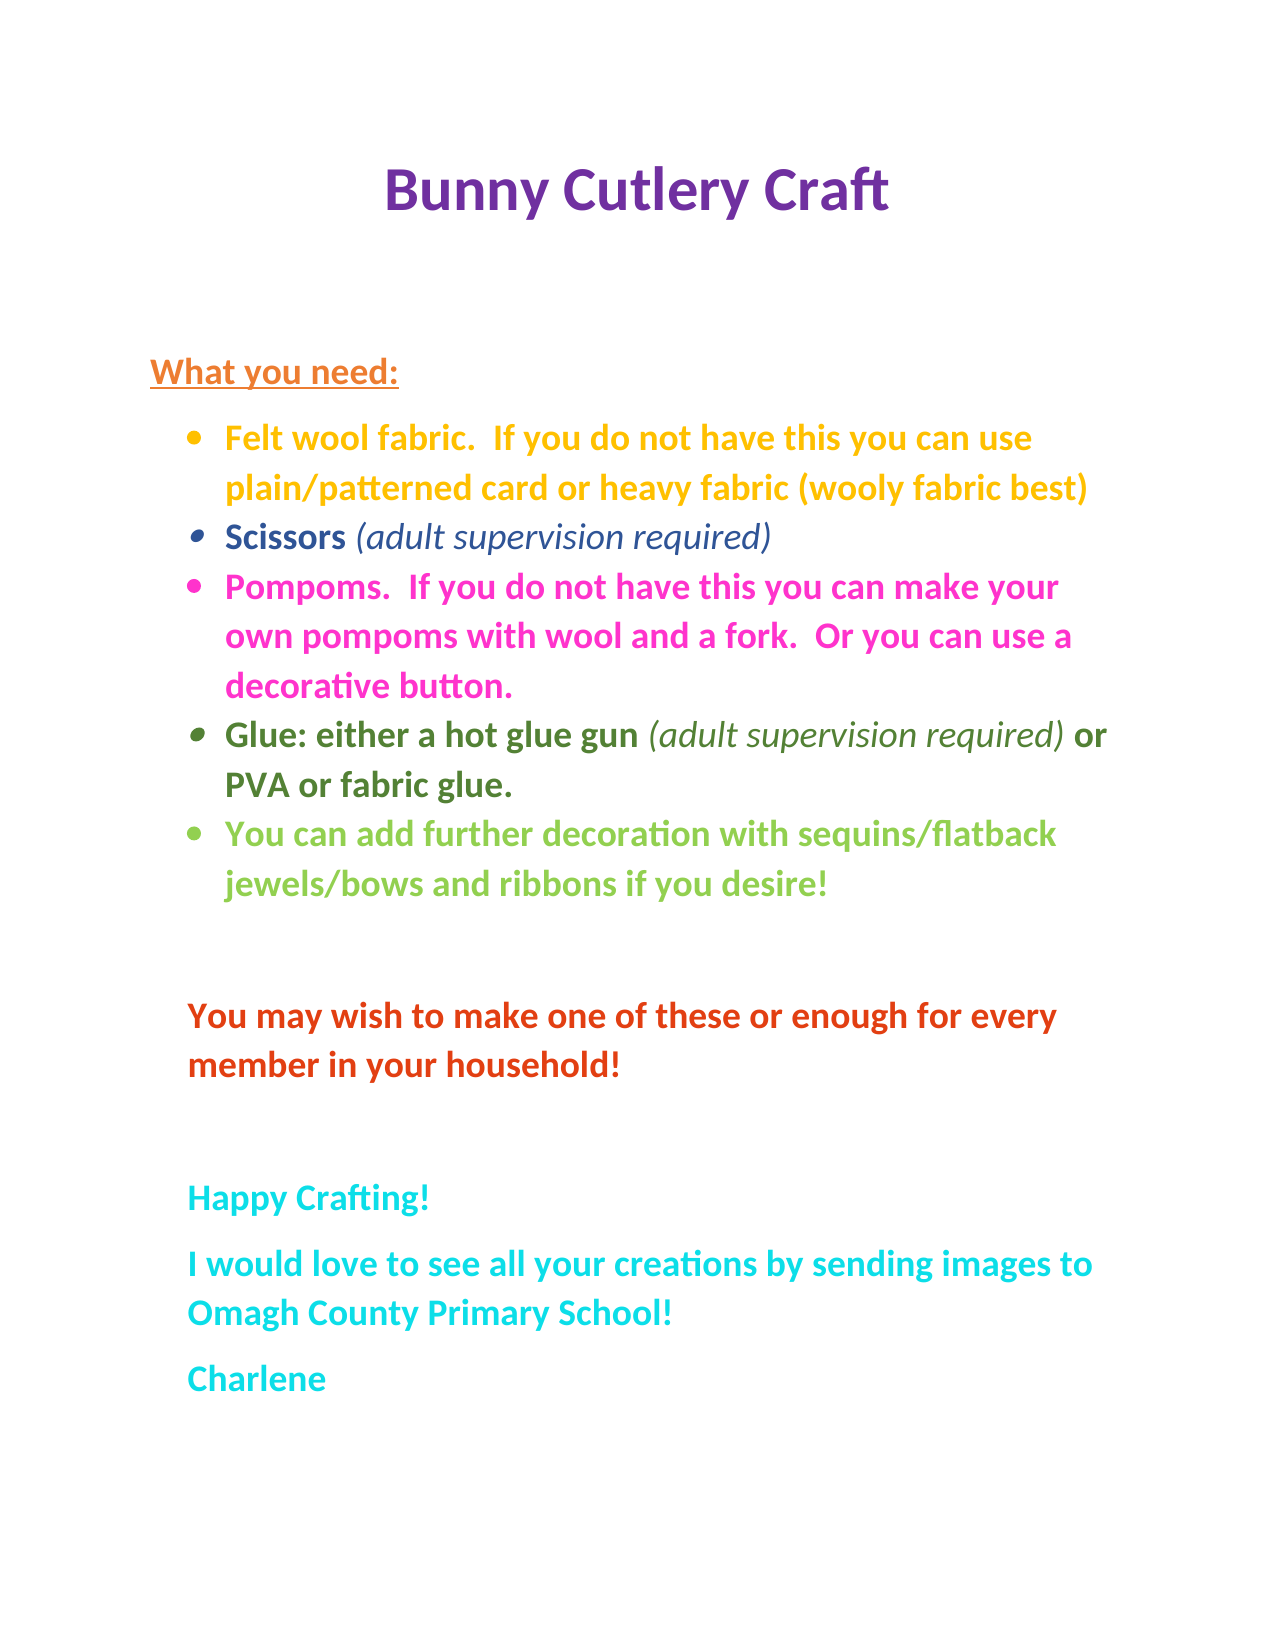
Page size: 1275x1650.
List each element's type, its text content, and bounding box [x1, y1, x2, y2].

text You may wish to make one of these or enough for every member in your household! [187, 992, 1125, 1087]
text What you need: [150, 348, 1125, 394]
text Happy Crafting! [187, 1174, 1125, 1219]
text Bunny Cutlery Craft [150, 150, 1125, 226]
list Felt wool fabric. If you do not have this you can use plain/patterned card or heavy fabric (wooly fabric best) [187, 414, 1125, 509]
list You can add further decoration with sequins/flatback jewels/bows and ribbons if you desire! [187, 810, 1125, 905]
text Charlene [187, 1355, 1125, 1401]
list Scissors (adult supervision required) [187, 513, 1125, 559]
list Pompoms. If you do not have this you can make your own pompoms with wool and a fork. Or you can use a decorative button. [187, 563, 1125, 707]
list Glue: either a hot glue gun (adult supervision required) or PVA or fabric glue. [187, 711, 1125, 806]
text I would love to see all your creations by sending images to Omagh County Primary School! [187, 1240, 1125, 1335]
